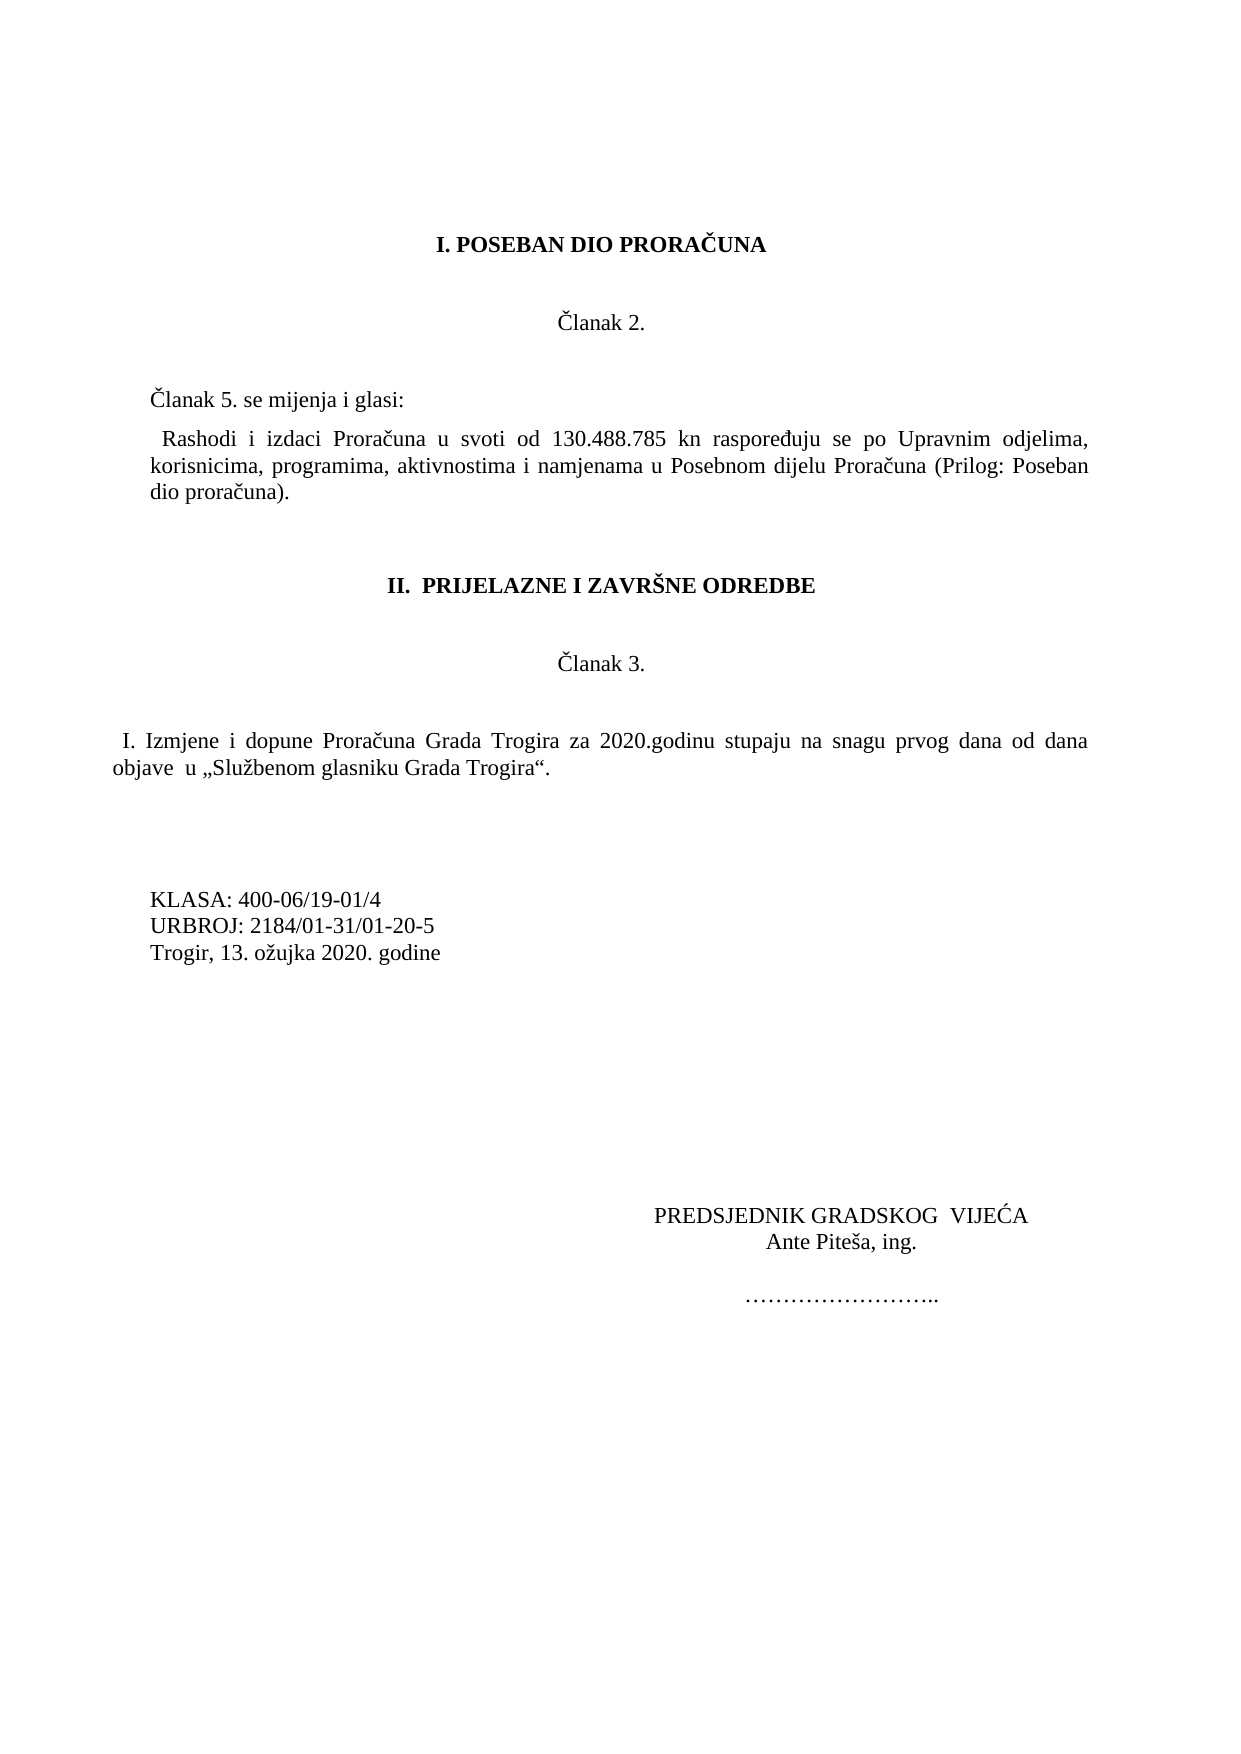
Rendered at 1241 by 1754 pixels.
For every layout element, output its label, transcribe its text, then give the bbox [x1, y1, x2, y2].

text I. POSEBAN DIO PRORAČUNA [112, 231, 1090, 257]
text Rashodi i izdaci Proračuna u svoti od 130.488.785 kn raspoređuju se po Upravnim odjelima, korisnicima, programima, aktivnostima i namjenama u Posebnom dijelu Proračuna (Prilog: Poseban dio proračuna). [150, 425, 1090, 504]
text KLASA: 400-06/19-01/4 [150, 886, 1090, 912]
text …………………….. [519, 1281, 1090, 1307]
text Članak 2. [112, 309, 1090, 335]
text Ante Piteša, ing. [519, 1228, 1090, 1255]
text Trogir, 13. ožujka 2020. godine [150, 938, 1090, 965]
text Članak 5. se mijenja i glasi: [150, 386, 1090, 413]
text I. Izmjene i dopune Proračuna Grada Trogira za 2020.godinu stupaju na snagu prvog dana od dana objave u „Službenom glasniku Grada Trogira“. [112, 727, 1090, 780]
text II. PRIJELAZNE I ZAVRŠNE ODREDBE [112, 572, 1090, 598]
text URBROJ: 2184/01-31/01-20-5 [150, 912, 1090, 938]
text Članak 3. [112, 650, 1090, 676]
text PREDSJEDNIK GRADSKOG VIJEĆA [519, 1202, 1090, 1228]
